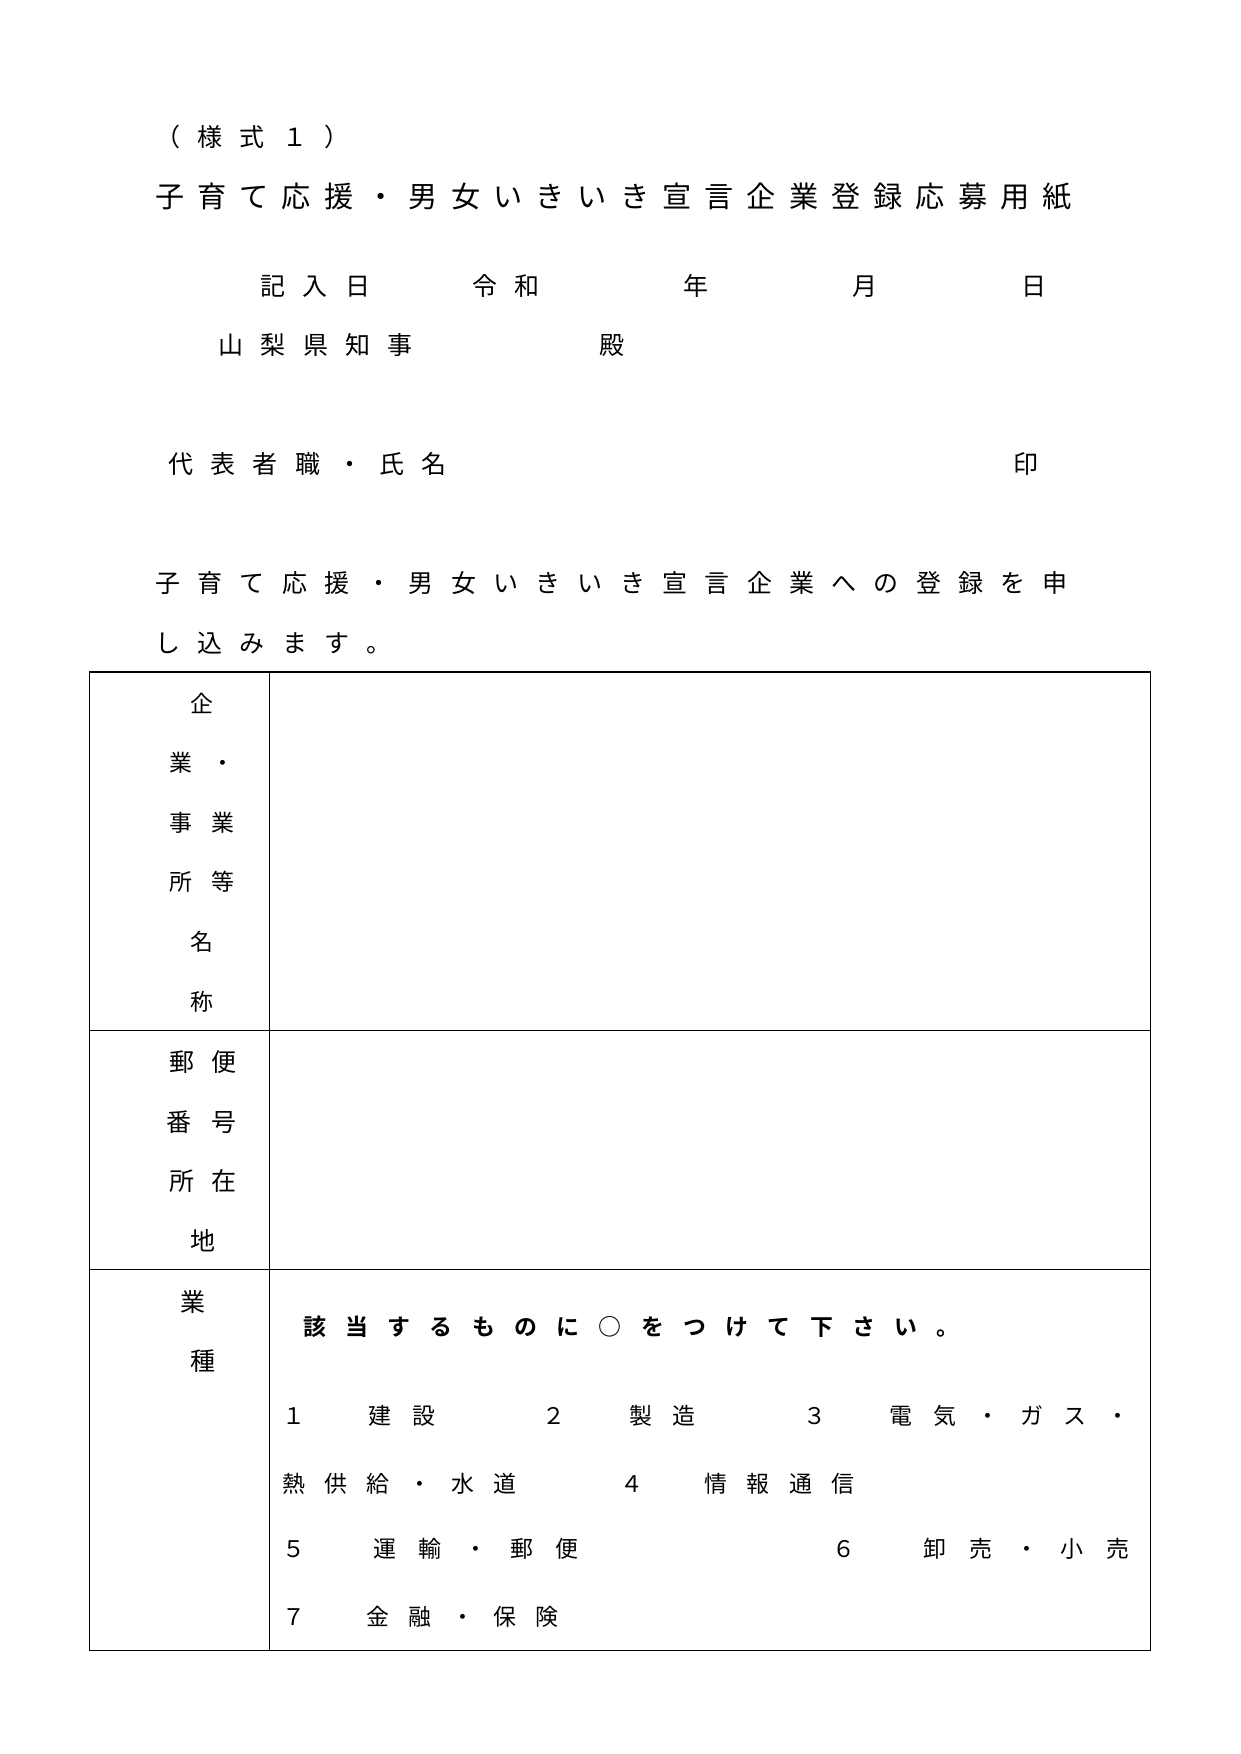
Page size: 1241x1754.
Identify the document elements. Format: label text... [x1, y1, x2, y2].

text 子育て応援・男女いきいき宣言企業への登録を申し込みます。 [155, 552, 1085, 671]
table_cell 業種 [90, 1270, 269, 1649]
table_header 企業・事業所等 名 称 [90, 673, 269, 1030]
text 子育て応援・男女いきいき宣言企業登録応募用紙 [155, 165, 1085, 224]
text 代表者職・氏名 印 [155, 433, 1056, 493]
table_header [270, 673, 1150, 1030]
table_cell [270, 1031, 1150, 1269]
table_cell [270, 1270, 1150, 1649]
text 山梨県知事 殿 [212, 314, 1085, 373]
text （様式１） [155, 105, 1085, 165]
table_cell 郵便番号 所在地 [90, 1031, 269, 1269]
text 記入日 令和 年 月 日 [155, 254, 1064, 314]
